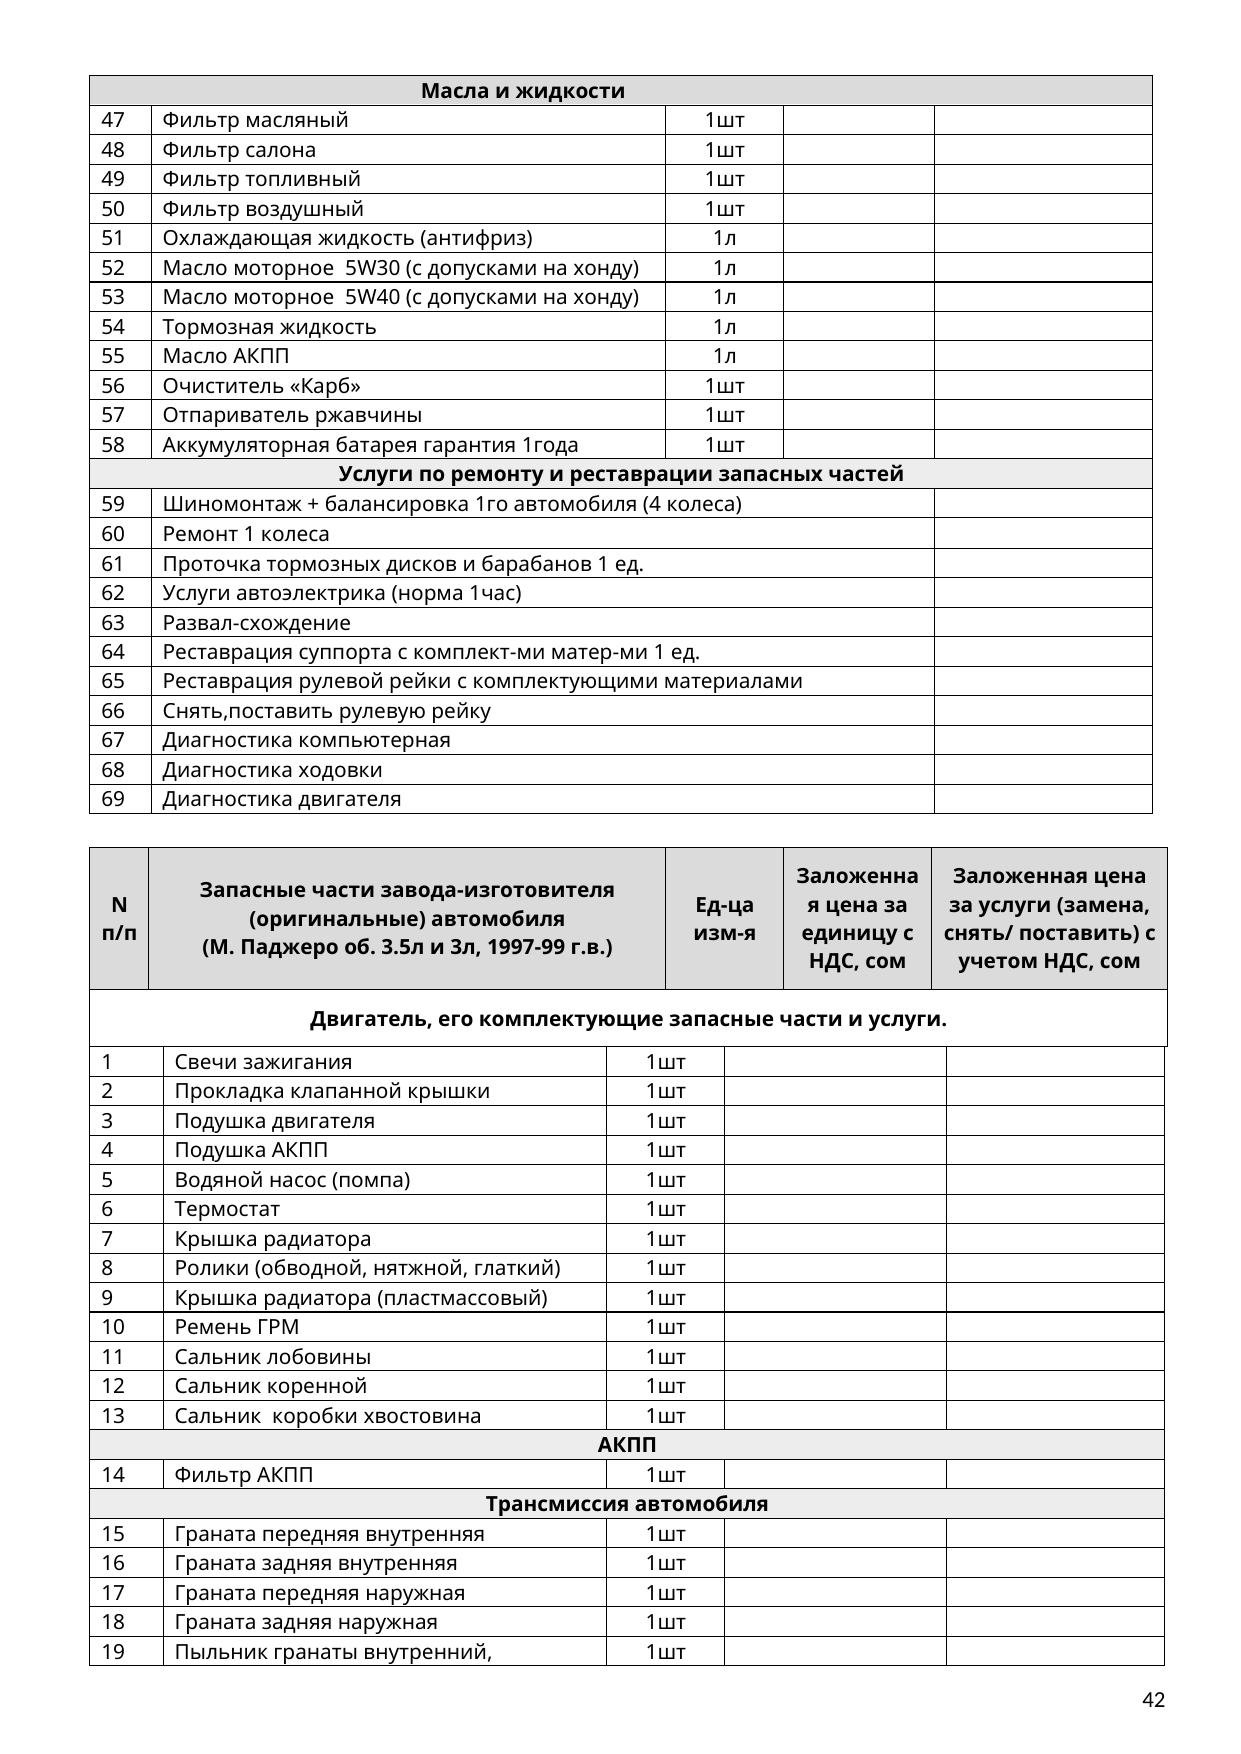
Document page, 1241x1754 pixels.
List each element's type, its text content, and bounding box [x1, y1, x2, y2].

table_cell [935, 283, 1152, 311]
table_cell [935, 165, 1152, 193]
table_cell 19 [90, 1637, 163, 1665]
table_cell [725, 1401, 946, 1429]
table_cell 6 [90, 1195, 163, 1223]
table_cell [784, 430, 934, 458]
table_cell [947, 1519, 1164, 1547]
table_cell [935, 194, 1152, 222]
table_cell 9 [90, 1283, 163, 1311]
table_cell 17 [90, 1578, 163, 1606]
table_cell [947, 1165, 1164, 1193]
table_cell 56 [90, 371, 151, 399]
table_cell Фильтр АКПП [164, 1460, 606, 1488]
table_cell [947, 1607, 1164, 1636]
table_cell Снять,поставить рулевую рейку [152, 696, 934, 724]
table_cell Прокладка клапанной крышки [164, 1077, 606, 1105]
table_cell Граната задняя внутренняя [164, 1548, 606, 1577]
table_cell 12 [90, 1371, 163, 1400]
table_cell [947, 1047, 1164, 1076]
table_cell [784, 371, 934, 399]
table_cell 1шт [607, 1136, 724, 1164]
table_cell 57 [90, 400, 151, 429]
table_cell [935, 637, 1152, 666]
table_cell 1шт [607, 1313, 724, 1341]
table_cell 1л [666, 253, 783, 281]
table_cell Подушка двигателя [164, 1106, 606, 1134]
table_cell Очиститель «Карб» [152, 371, 665, 399]
table_cell 1шт [607, 1283, 724, 1311]
table_cell [935, 667, 1152, 695]
table_cell [935, 430, 1152, 458]
table_header Запасные части завода-изготовителя (оригинальные) автомобиля (М. Паджеро об. 3.5л и 3л, 1997-99 г.в.) [149, 848, 665, 989]
table_cell 60 [90, 518, 151, 547]
table_cell [784, 194, 934, 222]
table_cell [725, 1195, 946, 1223]
table_cell Услуги по ремонту и реставрации запасных частей [90, 459, 1152, 488]
table_cell 8 [90, 1254, 163, 1282]
table_cell [947, 1283, 1164, 1311]
table_cell 7 [90, 1224, 163, 1252]
table_cell [935, 518, 1152, 547]
table_cell [725, 1136, 946, 1164]
table_cell Шиномонтаж + балансировка 1го автомобиля (4 колеса) [152, 489, 934, 517]
table_cell Крышка радиатора [164, 1224, 606, 1252]
table_cell Подушка АКПП [164, 1136, 606, 1164]
table_cell 1шт [607, 1578, 724, 1606]
table_cell [935, 549, 1152, 577]
table_cell [947, 1077, 1164, 1105]
table_cell 11 [90, 1342, 163, 1370]
table_cell [784, 165, 934, 193]
table_cell [725, 1548, 946, 1577]
table_cell 1шт [607, 1401, 724, 1429]
table_cell Реставрация суппорта с комплект-ми матер-ми 1 ед. [152, 637, 934, 666]
table_cell Фильтр салона [152, 135, 665, 163]
table_cell [935, 312, 1152, 340]
table_cell 1шт [666, 165, 783, 193]
table_cell Диагностика компьютерная [152, 726, 934, 754]
table_cell [947, 1460, 1164, 1488]
table_cell [725, 1283, 946, 1311]
table_cell 2 [90, 1077, 163, 1105]
table_cell [725, 1460, 946, 1488]
table_cell [935, 785, 1152, 813]
table_cell Крышка радиатора (пластмассовый) [164, 1283, 606, 1311]
table_cell [784, 106, 934, 134]
table_cell [725, 1224, 946, 1252]
table_cell 1шт [607, 1254, 724, 1282]
table_cell 15 [90, 1519, 163, 1547]
table_cell [935, 371, 1152, 399]
table_cell Диагностика двигателя [152, 785, 934, 813]
table_cell 5 [90, 1165, 163, 1193]
table_cell 47 [90, 106, 151, 134]
table_header Заложенная цена за единицу с НДС, сом [784, 848, 931, 989]
table_cell 1л [666, 341, 783, 370]
table_cell Фильтр масляный [152, 106, 665, 134]
table_cell 1шт [607, 1607, 724, 1636]
table_cell 1шт [607, 1165, 724, 1193]
table_cell [784, 341, 934, 370]
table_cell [164, 1637, 606, 1665]
table_cell [947, 1342, 1164, 1370]
table_cell Отпариватель ржавчины [152, 400, 665, 429]
table_cell Сальник коренной [164, 1371, 606, 1400]
table_cell Охлаждающая жидкость (антифриз) [152, 224, 665, 252]
table_cell Граната передняя внутренняя [164, 1519, 606, 1547]
table_header Заложенная цена за услуги (замена, снять/ поставить) с учетом НДС, сом [932, 848, 1167, 989]
table_cell 65 [90, 667, 151, 695]
table_cell Сальник лобовины [164, 1342, 606, 1370]
table_cell 1шт [607, 1460, 724, 1488]
table_cell [947, 1401, 1164, 1429]
table_cell 4 [90, 1136, 163, 1164]
table_cell 16 [90, 1548, 163, 1577]
table_cell 51 [90, 224, 151, 252]
table_cell [935, 224, 1152, 252]
table_cell 68 [90, 755, 151, 783]
table_cell [935, 755, 1152, 783]
table_cell 1л [666, 283, 783, 311]
table_cell Ремень ГРМ [164, 1313, 606, 1341]
table_cell [725, 1313, 946, 1341]
table_cell 48 [90, 135, 151, 163]
table_cell 55 [90, 341, 151, 370]
table_cell [725, 1637, 946, 1665]
table_cell [935, 253, 1152, 281]
table_cell 3 [90, 1106, 163, 1134]
table_cell [784, 135, 934, 163]
table_cell Сальник коробки хвостовина [164, 1401, 606, 1429]
table_cell 1шт [607, 1342, 724, 1370]
table_cell [947, 1548, 1164, 1577]
table_cell [935, 578, 1152, 607]
table_cell 62 [90, 578, 151, 607]
table_cell Термостат [164, 1195, 606, 1223]
table_cell [784, 400, 934, 429]
table_cell Масла и жидкости [90, 76, 1152, 104]
table_cell Граната передняя наружная [164, 1578, 606, 1606]
table_cell [725, 1077, 946, 1105]
table_cell [947, 1637, 1164, 1665]
table_cell 69 [90, 785, 151, 813]
table_cell 1 [90, 1047, 163, 1076]
table_cell [725, 1519, 946, 1547]
table_cell 67 [90, 726, 151, 754]
table_cell 1шт [607, 1371, 724, 1400]
table_cell [935, 489, 1152, 517]
table_cell [725, 1047, 946, 1076]
table_cell [935, 726, 1152, 754]
table_cell Свечи зажигания [164, 1047, 606, 1076]
table_cell [784, 283, 934, 311]
table_cell 1шт [666, 400, 783, 429]
table_header N п/п [90, 848, 148, 989]
table_cell [947, 1136, 1164, 1164]
table_cell 53 [90, 283, 151, 311]
table_cell 14 [90, 1460, 163, 1488]
table_cell 52 [90, 253, 151, 281]
table_cell 1шт [607, 1637, 724, 1665]
table_cell [947, 1106, 1164, 1134]
table_cell [935, 341, 1152, 370]
table_cell 50 [90, 194, 151, 222]
table_cell Двигатель, его комплектующие запасные части и услуги. [90, 990, 1167, 1046]
table_cell 10 [90, 1313, 163, 1341]
table_cell Масло моторное 5W30 (с допусками на хонду) [152, 253, 665, 281]
table_cell 1шт [607, 1519, 724, 1547]
table_cell 1шт [666, 106, 783, 134]
table_cell Водяной насос (помпа) [164, 1165, 606, 1193]
table_cell 1шт [607, 1047, 724, 1076]
table_cell 18 [90, 1607, 163, 1636]
table_cell АКПП [90, 1430, 1164, 1459]
table_cell [784, 253, 934, 281]
table_cell 58 [90, 430, 151, 458]
table_cell [784, 312, 934, 340]
table_cell [947, 1578, 1164, 1606]
table_cell [725, 1254, 946, 1282]
table_cell Диагностика ходовки [152, 755, 934, 783]
table_cell Услуги автоэлектрика (норма 1час) [152, 578, 934, 607]
table_cell 1шт [607, 1195, 724, 1223]
table_cell 13 [90, 1401, 163, 1429]
table_cell [725, 1106, 946, 1134]
table_cell [784, 224, 934, 252]
table_cell 61 [90, 549, 151, 577]
table_cell Развал-схождение [152, 608, 934, 636]
table_cell [725, 1342, 946, 1370]
table_cell 59 [90, 489, 151, 517]
table_cell 64 [90, 637, 151, 666]
table_cell 1л [666, 312, 783, 340]
table_cell Проточка тормозных дисков и барабанов 1 ед. [152, 549, 934, 577]
table_cell [947, 1371, 1164, 1400]
table_cell 1шт [666, 430, 783, 458]
table_cell [947, 1313, 1164, 1341]
table_cell 1шт [607, 1077, 724, 1105]
table_cell [935, 106, 1152, 134]
table_cell Трансмиссия автомобиля [90, 1489, 1164, 1518]
table_cell [725, 1165, 946, 1193]
table_cell [935, 400, 1152, 429]
table_cell 63 [90, 608, 151, 636]
table_cell [725, 1371, 946, 1400]
table_cell 49 [90, 165, 151, 193]
table_cell 1шт [607, 1548, 724, 1577]
table_cell Ролики (обводной, нятжной, глаткий) [164, 1254, 606, 1282]
table_cell 1шт [666, 194, 783, 222]
table_cell [947, 1224, 1164, 1252]
table_cell Масло моторное 5W40 (с допусками на хонду) [152, 283, 665, 311]
table_cell 1шт [666, 371, 783, 399]
table_cell Фильтр топливный [152, 165, 665, 193]
table_cell [935, 608, 1152, 636]
table_cell 66 [90, 696, 151, 724]
table_cell Ремонт 1 колеса [152, 518, 934, 547]
table_cell [725, 1607, 946, 1636]
table_cell Фильтр воздушный [152, 194, 665, 222]
table_cell Аккумуляторная батарея гарантия 1года [152, 430, 665, 458]
table_cell Реставрация рулевой рейки с комплектующими материалами [152, 667, 934, 695]
table_cell 1шт [607, 1224, 724, 1252]
table_cell [947, 1254, 1164, 1282]
table_cell 1шт [607, 1106, 724, 1134]
table_cell [725, 1578, 946, 1606]
table_header Ед-ца изм-я [666, 848, 783, 989]
table_cell 1л [666, 224, 783, 252]
table_cell 54 [90, 312, 151, 340]
table_cell Тормозная жидкость [152, 312, 665, 340]
table_cell [947, 1195, 1164, 1223]
table_cell [935, 696, 1152, 724]
table_cell 1шт [666, 135, 783, 163]
table_cell [935, 135, 1152, 163]
table_cell Граната задняя наружная [164, 1607, 606, 1636]
table_cell Масло АКПП [152, 341, 665, 370]
